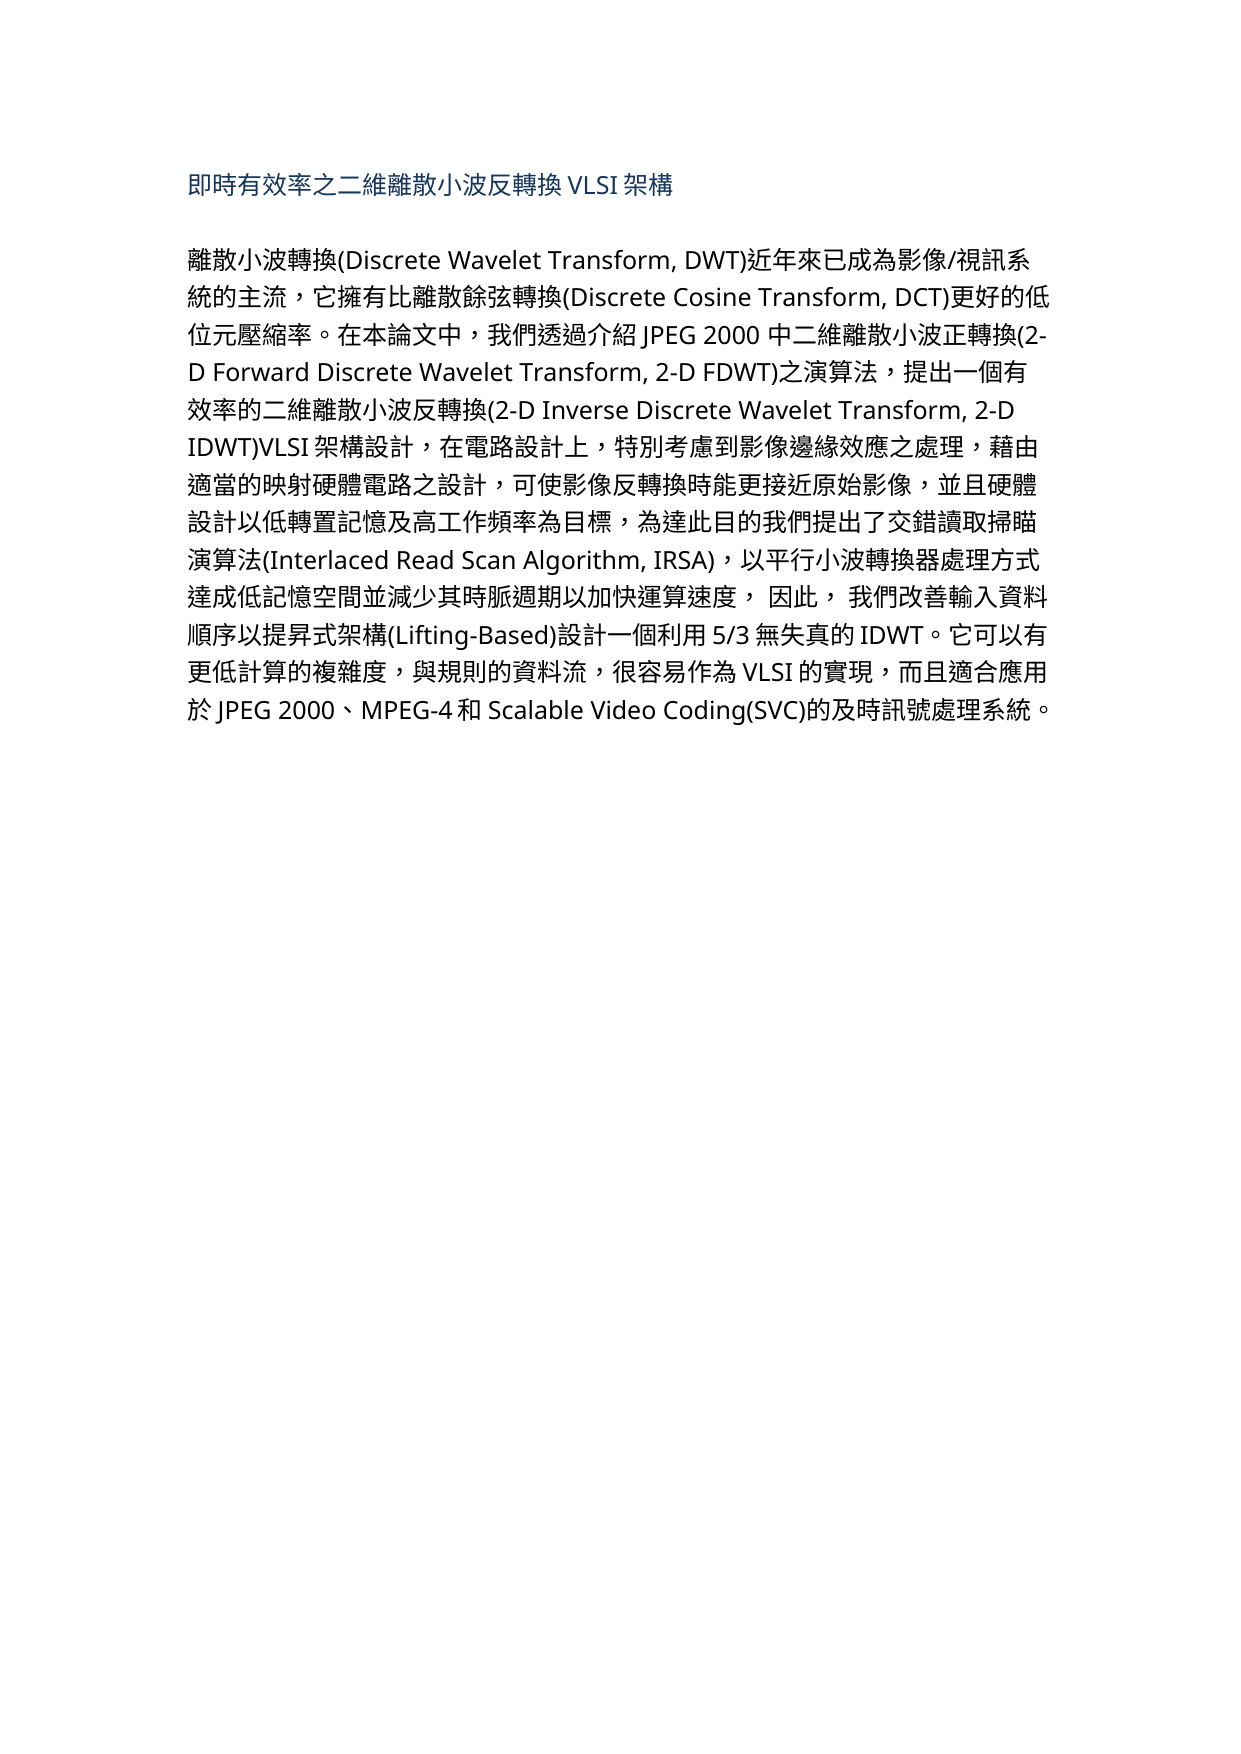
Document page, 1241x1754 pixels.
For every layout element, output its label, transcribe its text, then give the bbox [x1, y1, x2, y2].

text 離散小波轉換(Discrete Wavelet Transform, DWT)近年來已成為影像/視訊系統的主流，它擁有比離散餘弦轉換(Discrete Cosine Transform, DCT)更好的低位元壓縮率。在本論文中，我們透過介紹JPEG 2000 中二維離散小波正轉換(2-D Forward Discrete Wavelet Transform, 2-D FDWT)之演算法，提出一個有效率的二維離散小波反轉換(2-D Inverse Discrete Wavelet Transform, 2-D IDWT)VLSI架構設計，在電路設計上，特別考慮到影像邊緣效應之處理，藉由適當的映射硬體電路之設計，可使影像反轉換時能更接近原始影像，並且硬體設計以低轉置記憶及高工作頻率為目標，為達此目的我們提出了交錯讀取掃瞄演算法(Interlaced Read Scan Algorithm, IRSA)，以平行小波轉換器處理方式達成低記憶空間並減少其時脈週期以加快運算速度， 因此， 我們改善輸入資料順序以提昇式架構(Lifting-Based)設計一個利用5/3無失真的IDWT。它可以有更低計算的複雜度，與規則的資料流，很容易作為VLSI的實現，而且適合應用於JPEG 2000、MPEG-4和Scalable Video Coding(SVC)的及時訊號處理系統。 [187, 239, 1053, 727]
text 即時有效率之二維離散小波反轉換VLSI架構 [187, 164, 1053, 202]
